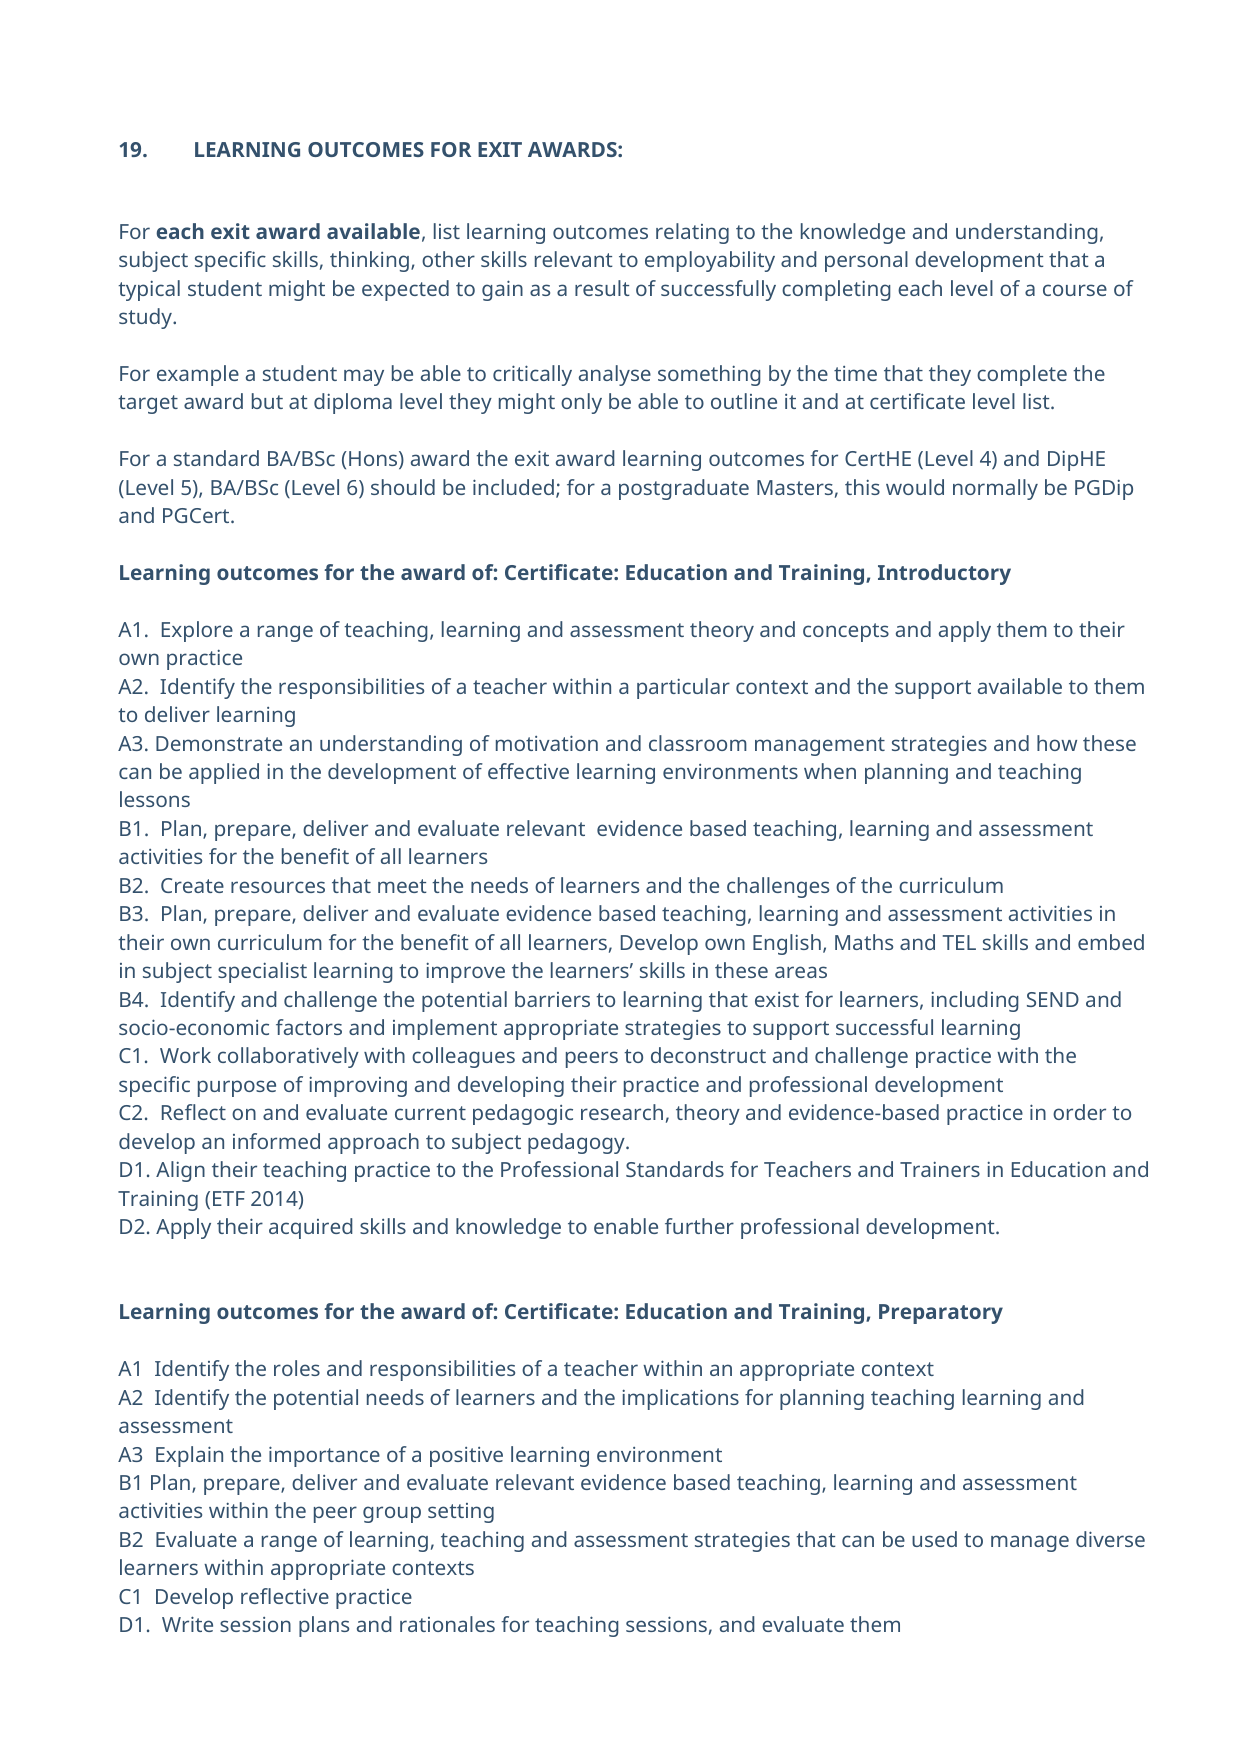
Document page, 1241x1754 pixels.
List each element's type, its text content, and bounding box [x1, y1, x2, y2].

text B3. Plan, prepare, deliver and evaluate evidence based teaching, learning and assessment activities in their own curriculum for the benefit of all learners, Develop own English, Maths and TEL skills and embed in subject specialist learning to improve the learners’ skills in these areas [118, 899, 1152, 985]
text B2 Evaluate a range of learning, teaching and assessment strategies that can be used to manage diverse learners within appropriate contexts [118, 1525, 1152, 1582]
text B1. Plan, prepare, deliver and evaluate relevant evidence based teaching, learning and assessment activities for the benefit of all learners [118, 814, 1152, 871]
text D1. Write session plans and rationales for teaching sessions, and evaluate them [118, 1610, 1152, 1639]
text A3. Demonstrate an understanding of motivation and classroom management strategies and how these can be applied in the development of effective learning environments when planning and teaching lessons [118, 729, 1152, 814]
text For example a student may be able to critically analyse something by the time that they complete the target award but at diploma level they might only be able to outline it and at certificate level list. [118, 359, 1152, 416]
text A1. Explore a range of teaching, learning and assessment theory and concepts and apply them to their own practice [118, 615, 1152, 672]
text 19. LEARNING OUTCOMES FOR EXIT AWARDS: [118, 135, 1152, 163]
text Learning outcomes for the award of: Certificate: Education and Training, Preparatory [118, 1297, 1152, 1326]
text A2 Identify the potential needs of learners and the implications for planning teaching learning and assessment [118, 1383, 1152, 1440]
text D1. Align their teaching practice to the Professional Standards for Teachers and Trainers in Education and Training (ETF 2014) [118, 1155, 1152, 1212]
text Learning outcomes for the award of: Certificate: Education and Training, Introductory [118, 558, 1152, 587]
text A2. Identify the responsibilities of a teacher within a particular context and the support available to them to deliver learning [118, 672, 1152, 729]
text B1 Plan, prepare, deliver and evaluate relevant evidence based teaching, learning and assessment activities within the peer group setting [118, 1468, 1152, 1525]
text A1 Identify the roles and responsibilities of a teacher within an appropriate context [118, 1354, 1152, 1383]
text B4. Identify and challenge the potential barriers to learning that exist for learners, including SEND and socio-economic factors and implement appropriate strategies to support successful learning [118, 985, 1152, 1042]
text D2. Apply their acquired skills and knowledge to enable further professional development. [118, 1212, 1152, 1241]
text For a standard BA/BSc (Hons) award the exit award learning outcomes for CertHE (Level 4) and DipHE (Level 5), BA/BSc (Level 6) should be included; for a postgraduate Masters, this would normally be PGDip and PGCert. [118, 444, 1152, 530]
text For each exit award available, list learning outcomes relating to the knowledge and understanding, subject specific skills, thinking, other skills relevant to employability and personal development that a typical student might be expected to gain as a result of successfully completing each level of a course of study. [118, 217, 1152, 331]
text C2. Reflect on and evaluate current pedagogic research, theory and evidence-based practice in order to develop an informed approach to subject pedagogy. [118, 1098, 1152, 1155]
text C1. Work collaboratively with colleagues and peers to deconstruct and challenge practice with the specific purpose of improving and developing their practice and professional development [118, 1042, 1152, 1098]
text C1 Develop reflective practice [118, 1582, 1152, 1610]
text B2. Create resources that meet the needs of learners and the challenges of the curriculum [118, 871, 1152, 899]
text A3 Explain the importance of a positive learning environment [118, 1440, 1152, 1468]
